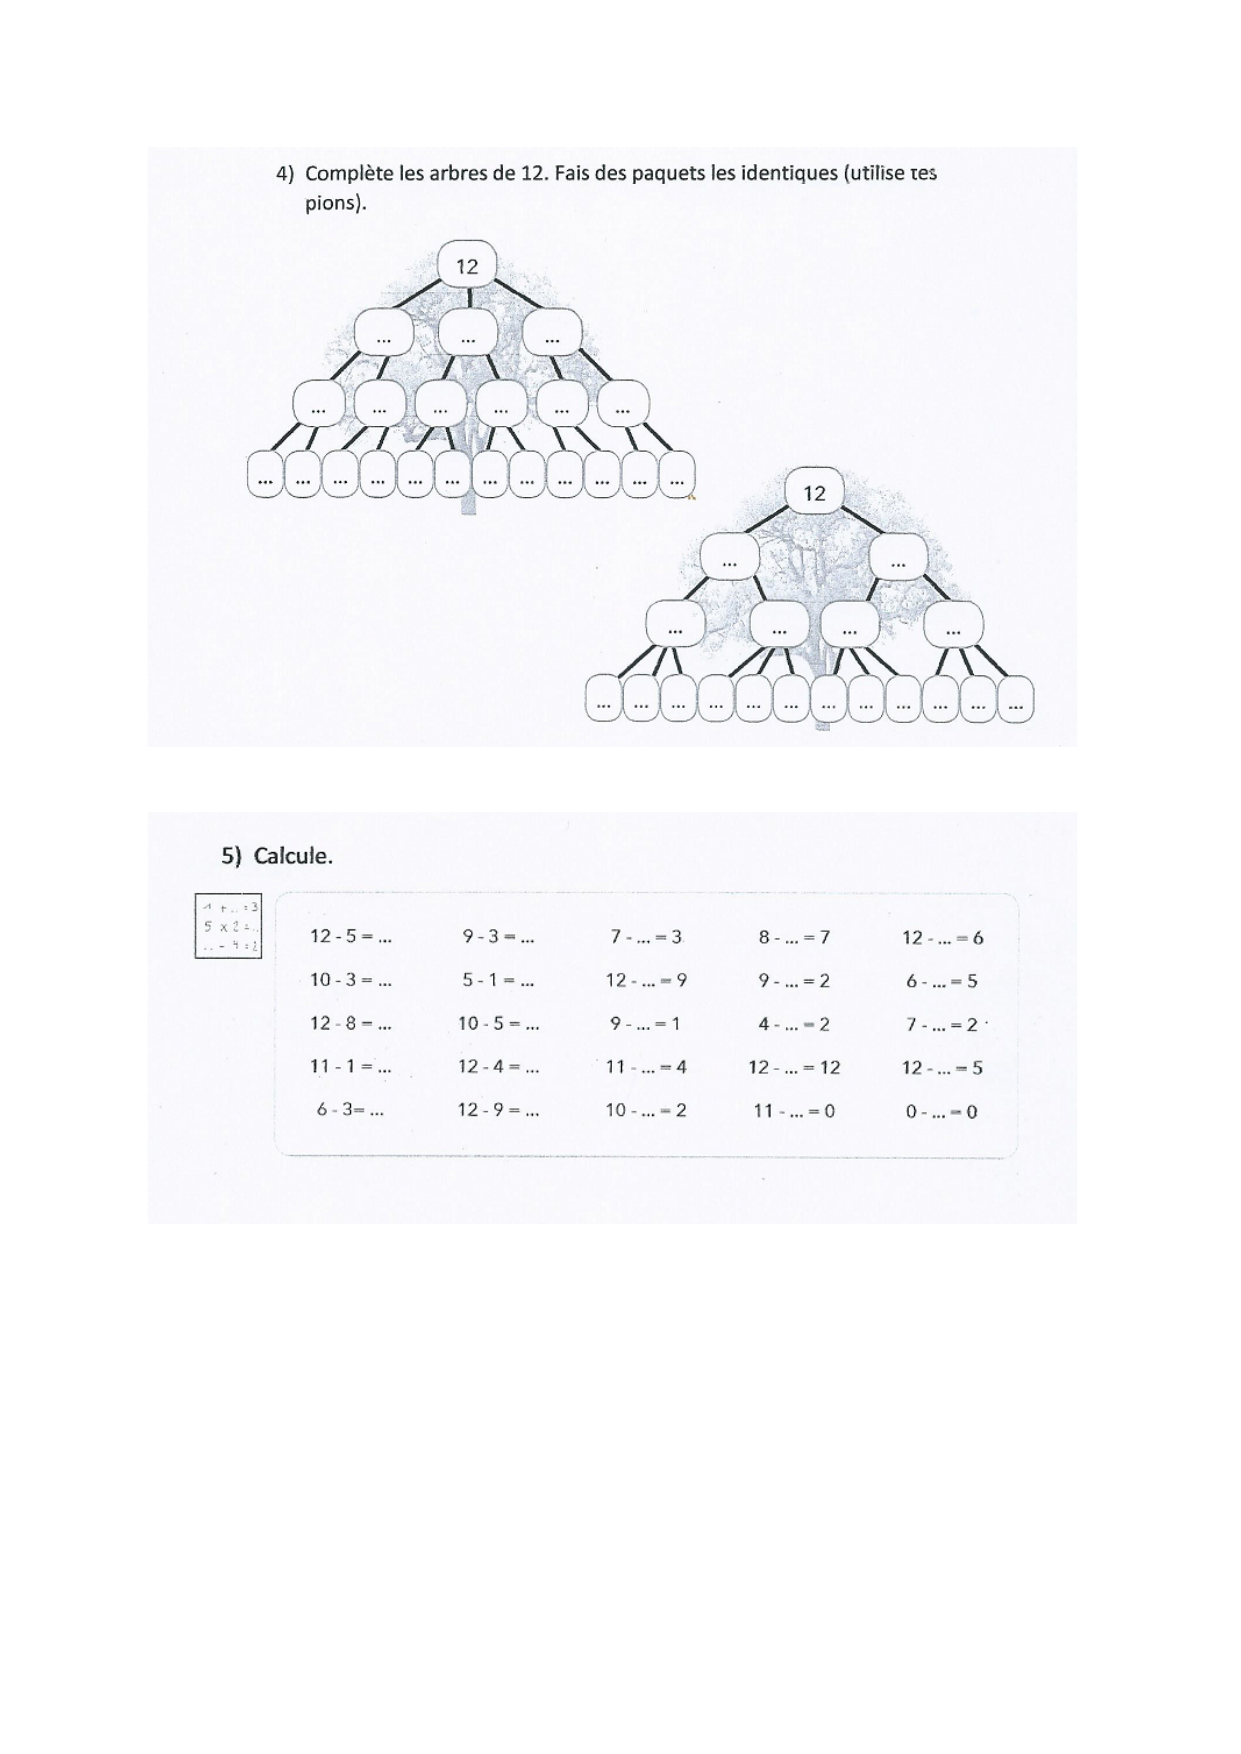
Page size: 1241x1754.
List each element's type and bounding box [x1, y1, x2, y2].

picture [147, 812, 1078, 1224]
picture [147, 147, 1078, 747]
